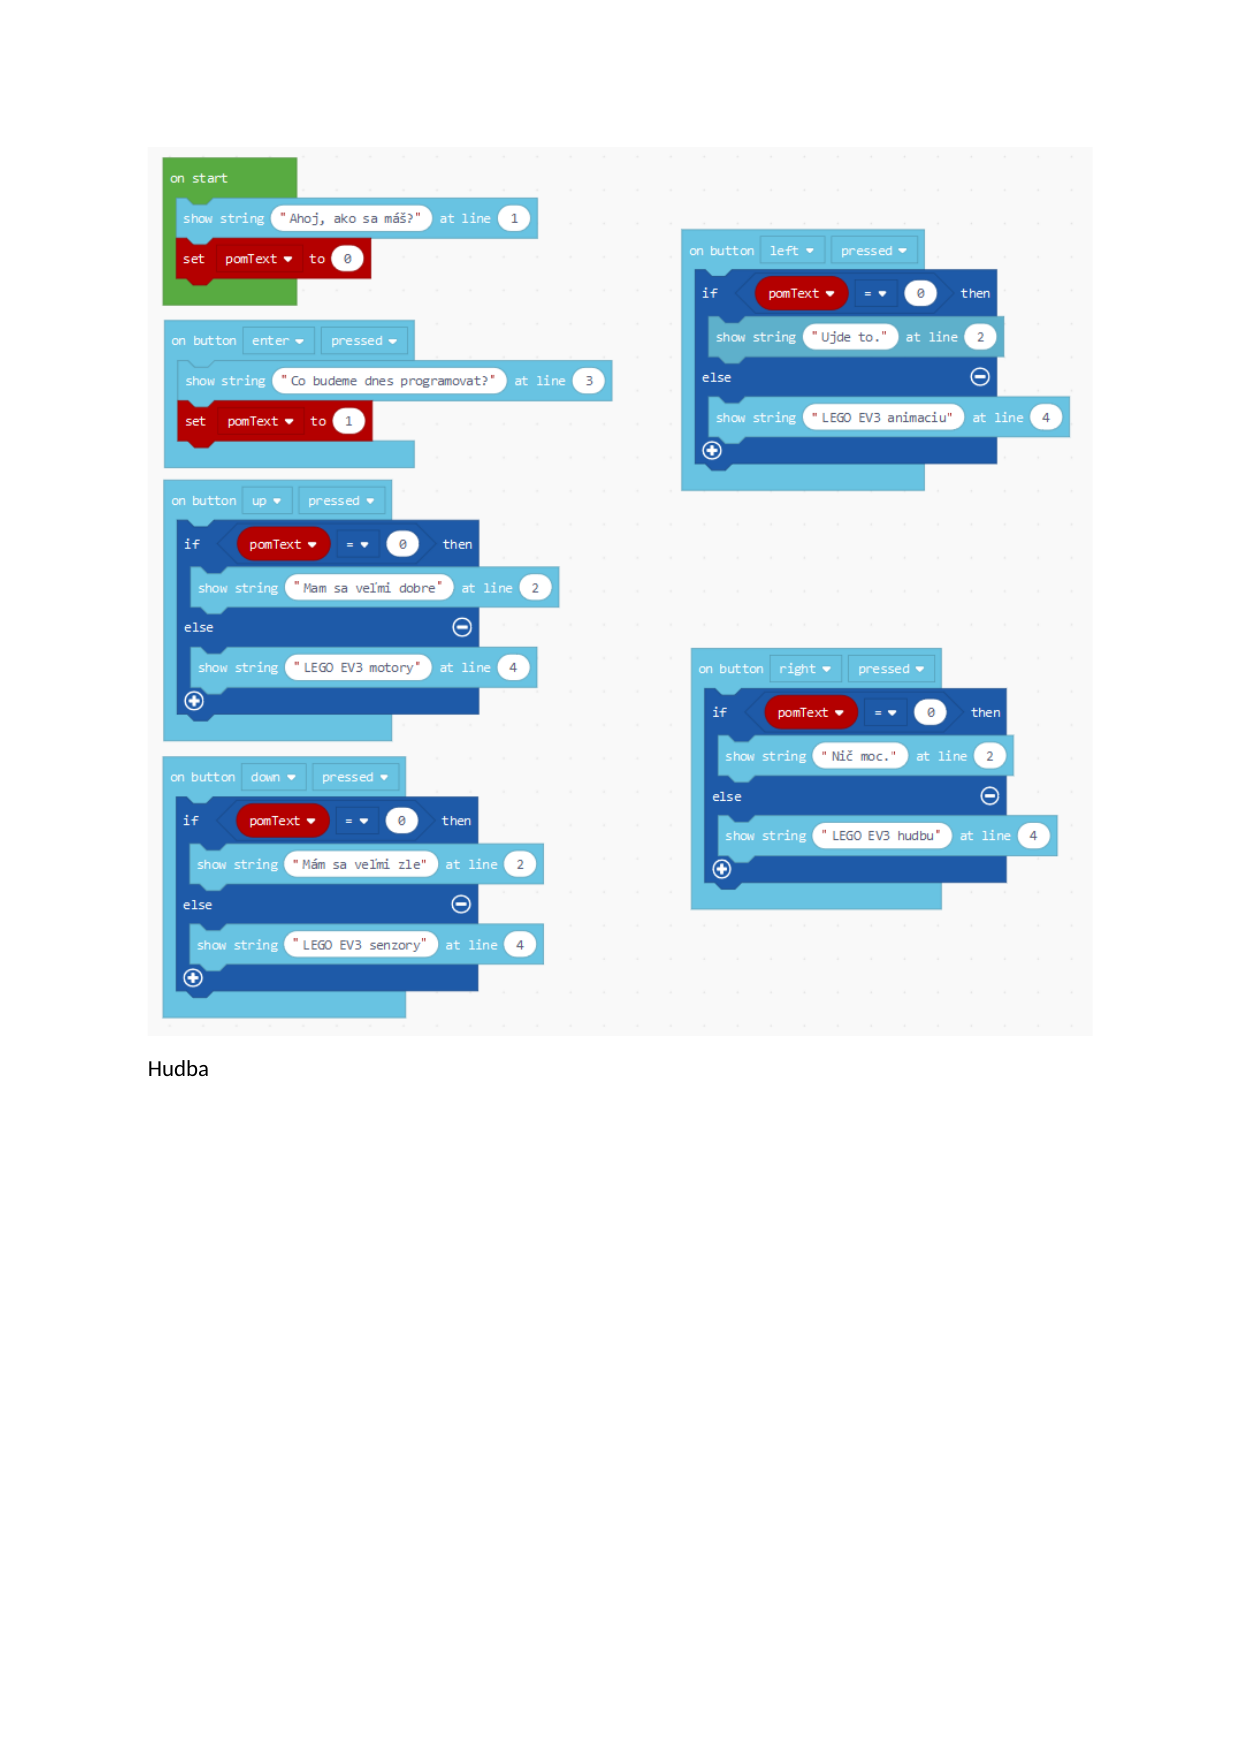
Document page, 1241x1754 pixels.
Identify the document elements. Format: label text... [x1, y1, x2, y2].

picture [147, 147, 1093, 1036]
text Hudba [148, 1054, 1093, 1082]
